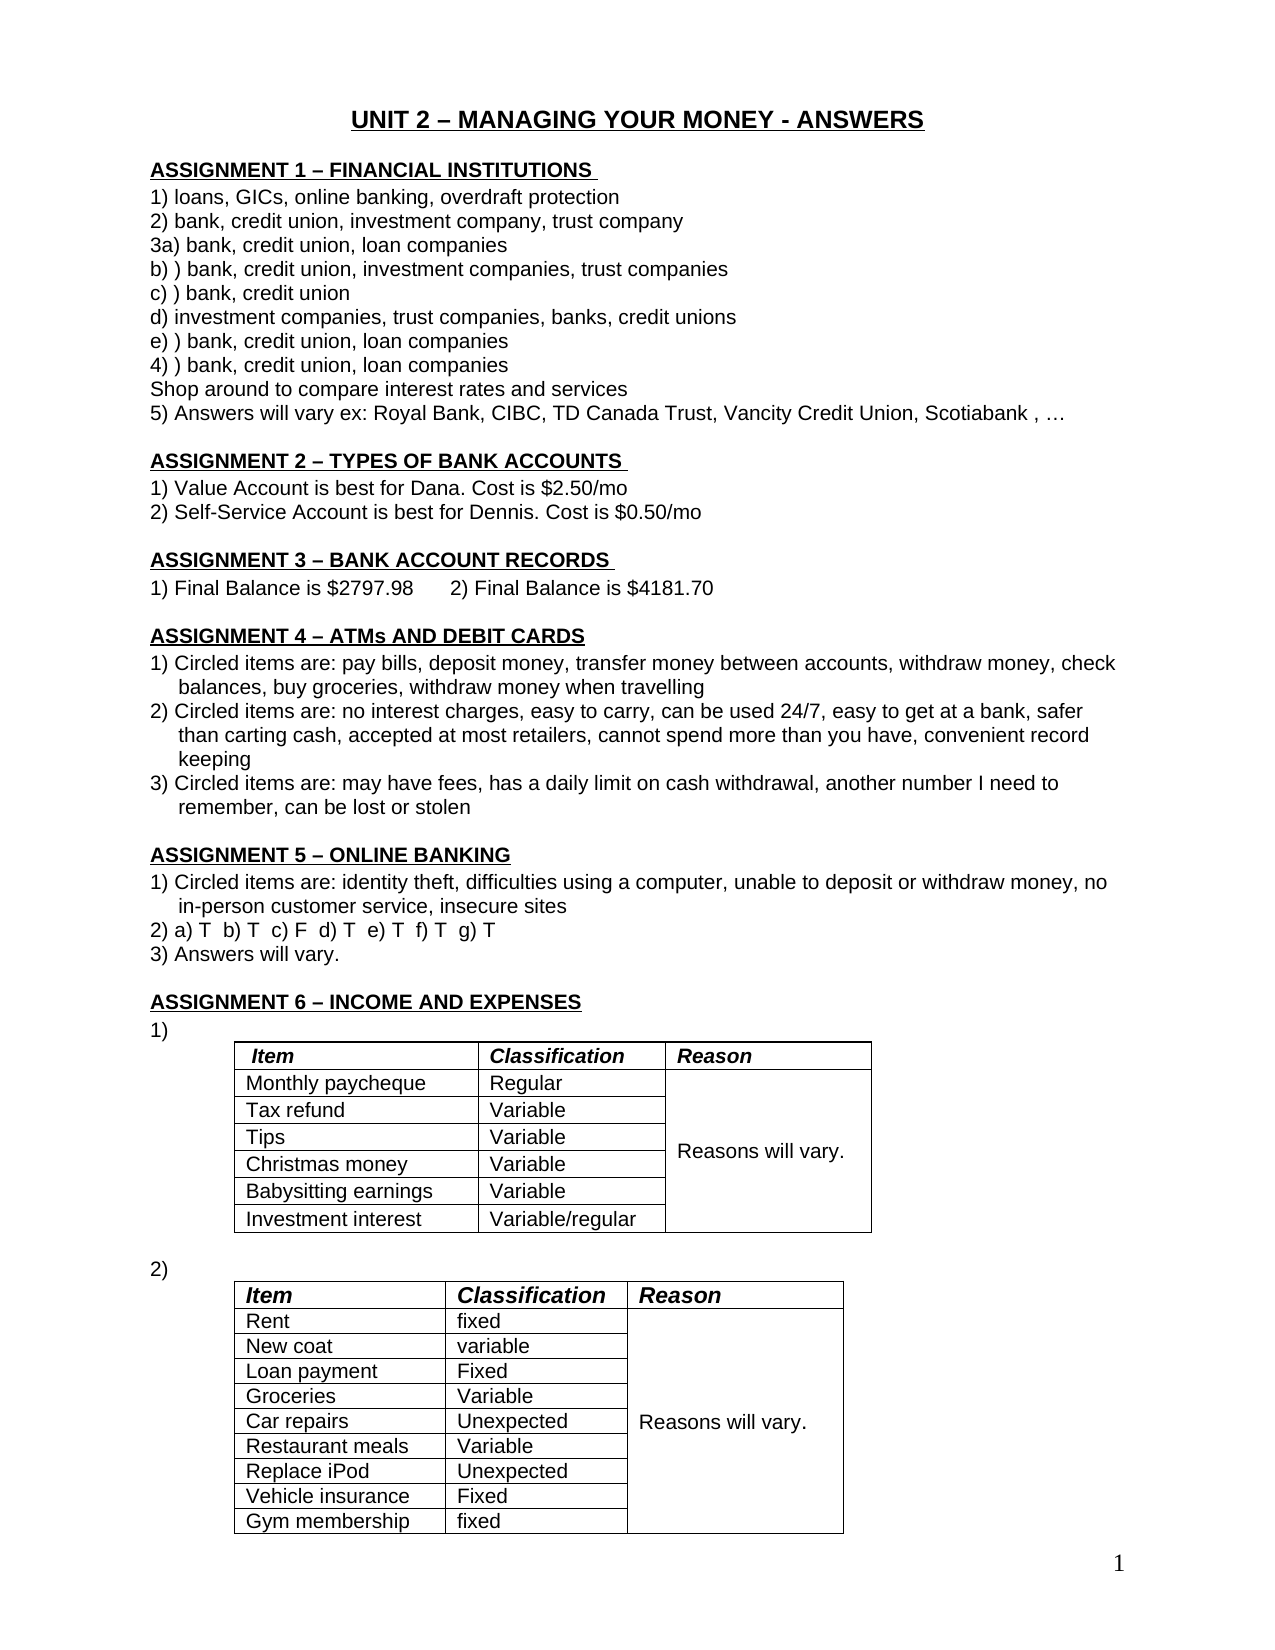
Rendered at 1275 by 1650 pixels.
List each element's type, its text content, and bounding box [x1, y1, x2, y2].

table_cell Loan payment [235, 1359, 445, 1383]
table_cell Monthly paycheque [235, 1070, 478, 1096]
table_cell Investment interest [235, 1205, 478, 1232]
table_cell Reasons will vary. [666, 1070, 871, 1232]
text 2) a) T b) T c) F d) T e) T f) T g) T [150, 918, 1125, 942]
table_cell Reasons will vary. [628, 1309, 843, 1533]
table_cell Rent [235, 1309, 445, 1333]
table_cell Restaurant meals [235, 1434, 445, 1458]
text 1) [150, 1017, 1125, 1041]
table_cell Vehicle insurance [235, 1484, 445, 1508]
text ASSIGNMENT 5 – ONLINE BANKING [150, 843, 1125, 867]
text 3) Answers will vary. [150, 942, 1125, 966]
table_cell Fixed [446, 1484, 627, 1508]
text 1) loans, GICs, online banking, overdraft protection [150, 185, 1125, 209]
table_cell Car repairs [235, 1409, 445, 1433]
text Shop around to compare interest rates and services [150, 377, 1125, 401]
text c) ) bank, credit union [150, 281, 1125, 305]
table_cell variable [446, 1334, 627, 1358]
table_cell Unexpected [446, 1409, 627, 1433]
table_cell Tips [235, 1124, 478, 1150]
text ASSIGNMENT 6 – INCOME AND EXPENSES [150, 990, 1125, 1014]
text 1) Value Account is best for Dana. Cost is $2.50/mo [150, 476, 1125, 500]
text 3a) bank, credit union, loan companies [150, 233, 1125, 257]
table_header Classification [446, 1282, 627, 1308]
text e) ) bank, credit union, loan companies [150, 329, 1125, 353]
table_cell Variable/regular [479, 1205, 665, 1232]
table_cell Variable [446, 1384, 627, 1408]
table_cell Regular [479, 1070, 665, 1096]
text ASSIGNMENT 2 – TYPES OF BANK ACCOUNTS [150, 449, 1125, 473]
table_cell Unexpected [446, 1459, 627, 1483]
table_header Reason [666, 1043, 871, 1068]
table_cell Variable [479, 1124, 665, 1150]
table_cell New coat [235, 1334, 445, 1358]
text 1) Final Balance is $2797.98 2) Final Balance is $4181.70 [150, 576, 1125, 599]
table_header Classification [479, 1043, 665, 1068]
text d) investment companies, trust companies, banks, credit unions [150, 305, 1125, 329]
table_header Item [235, 1282, 445, 1308]
text 2) Self-Service Account is best for Dennis. Cost is $0.50/mo [150, 500, 1125, 524]
table_cell Variable [479, 1097, 665, 1123]
table_cell Variable [479, 1178, 665, 1204]
table_header Reason [628, 1282, 843, 1308]
table_cell Variable [479, 1151, 665, 1177]
text 2) [150, 1257, 1125, 1281]
table_header Item [235, 1043, 478, 1068]
text ASSIGNMENT 1 – FINANCIAL INSTITUTIONS [150, 158, 1125, 182]
table_cell Groceries [235, 1384, 445, 1408]
text 1) Circled items are: pay bills, deposit money, transfer money between accounts, withdraw money, check balances, buy groceries, withdraw money when travelling [150, 651, 1125, 699]
text 4) ) bank, credit union, loan companies [150, 353, 1125, 377]
table_cell Christmas money [235, 1151, 478, 1177]
table_cell Babysitting earnings [235, 1178, 478, 1204]
table_cell Gym membership [235, 1509, 445, 1533]
table_cell Replace iPod [235, 1459, 445, 1483]
table_cell fixed [446, 1309, 627, 1333]
text UNIT 2 – MANAGING YOUR MONEY - ANSWERS [150, 105, 1125, 134]
text 2) Circled items are: no interest charges, easy to carry, can be used 24/7, easy to get at a bank, safer than carting cash, accepted at most retailers, cannot spend more than you have, convenient record keeping [150, 699, 1125, 771]
text 2) bank, credit union, investment company, trust company [150, 209, 1125, 233]
text b) ) bank, credit union, investment companies, trust companies [150, 257, 1125, 281]
text ASSIGNMENT 3 – BANK ACCOUNT RECORDS [150, 548, 1125, 572]
text 5) Answers will vary ex: Royal Bank, CIBC, TD Canada Trust, Vancity Credit Union, Scotiabank , … [150, 401, 1125, 425]
table_cell Fixed [446, 1359, 627, 1383]
table_cell Tax refund [235, 1097, 478, 1123]
text 1) Circled items are: identity theft, difficulties using a computer, unable to deposit or withdraw money, no in-person customer service, insecure sites [150, 870, 1125, 918]
text 3) Circled items are: may have fees, has a daily limit on cash withdrawal, another number I need to remember, can be lost or stolen [150, 771, 1125, 819]
table_cell Variable [446, 1434, 627, 1458]
text ASSIGNMENT 4 – ATMs AND DEBIT CARDS [150, 623, 1125, 647]
table_cell fixed [446, 1509, 627, 1533]
